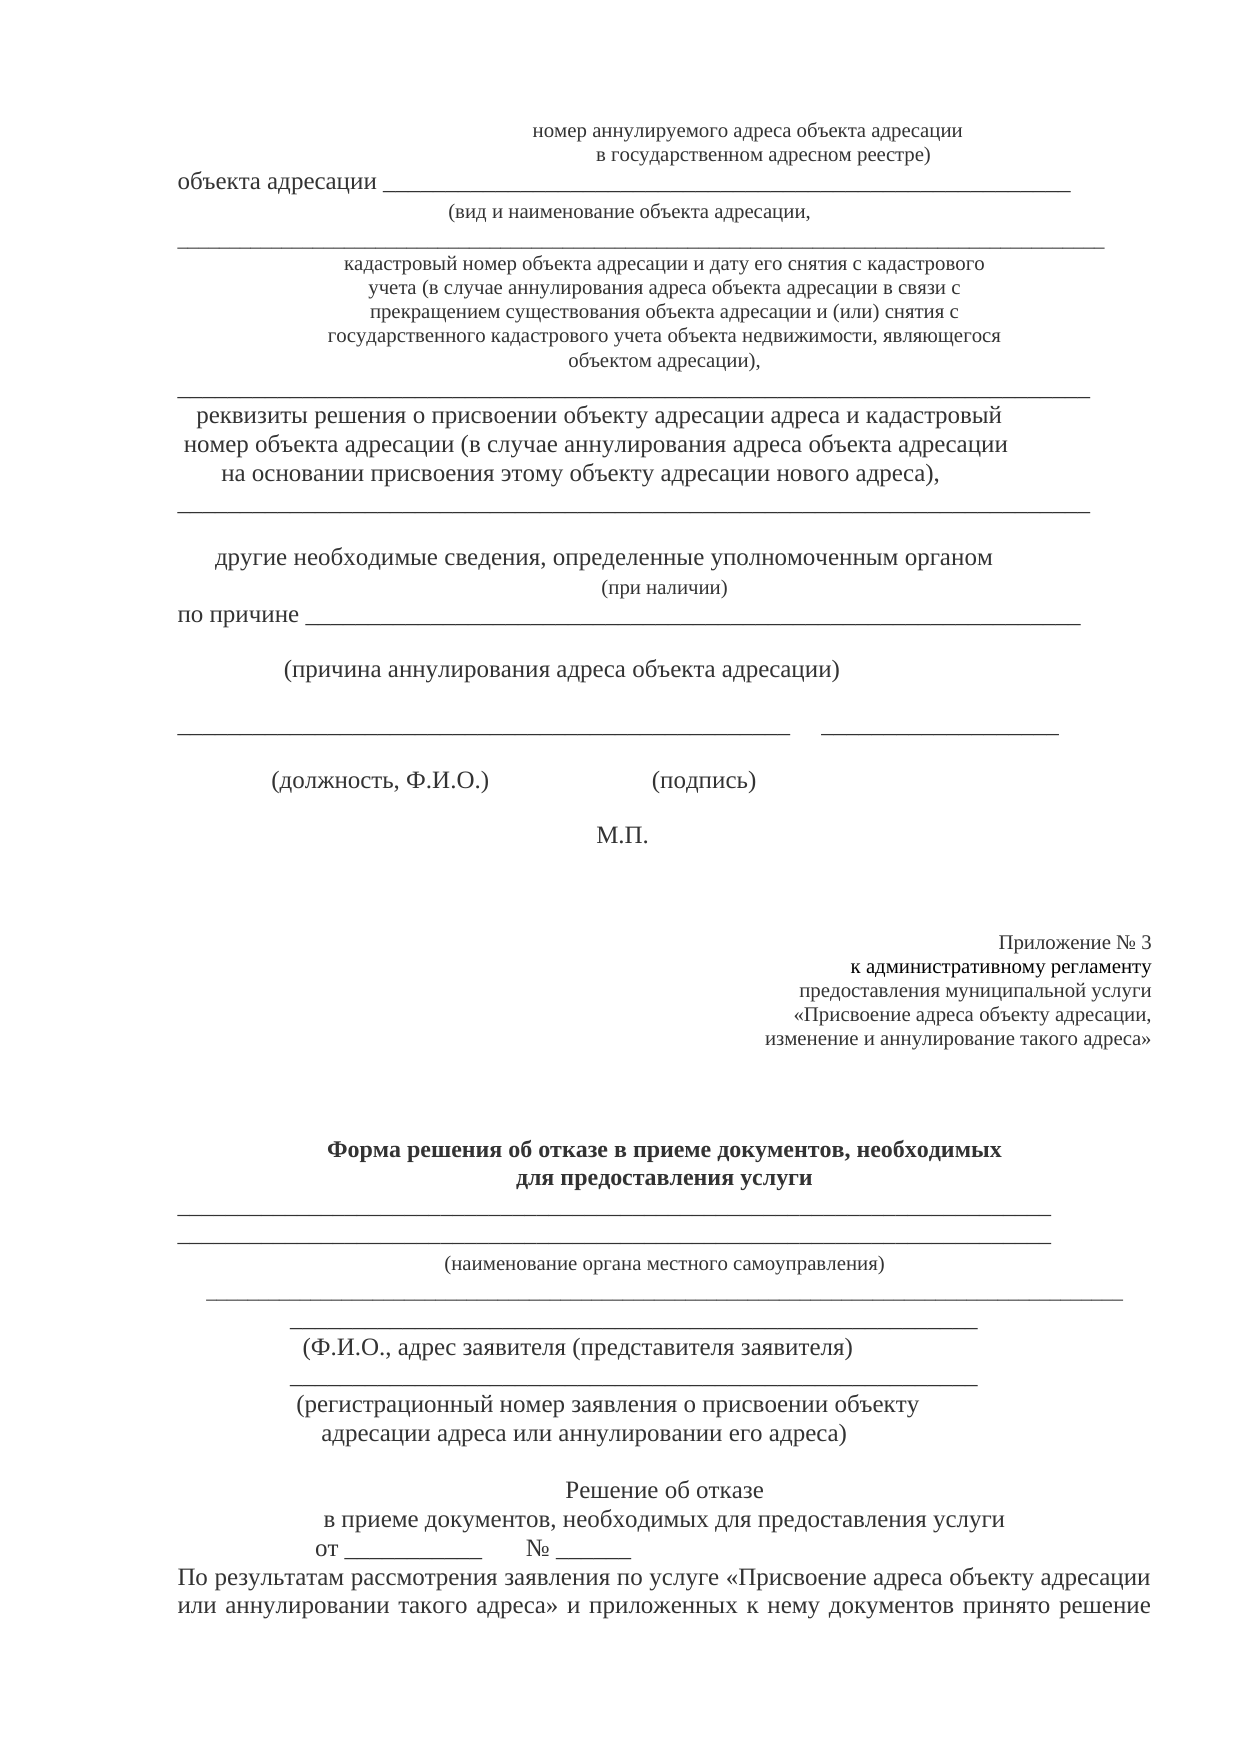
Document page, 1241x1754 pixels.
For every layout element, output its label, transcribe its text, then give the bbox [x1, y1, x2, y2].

text реквизиты решения о присвоении объекту адресации адреса и кадастровый [177, 400, 1152, 429]
text (должность, Ф.И.О.) (подпись) [177, 765, 1152, 793]
text прекращением существования объекта адресации и (или) снятия с [177, 299, 1152, 323]
text _______________________________________________________ [177, 1303, 1152, 1332]
text _________________________________________________________________________ [177, 1218, 1152, 1247]
text по причине ______________________________________________________________ [177, 599, 1152, 627]
text Решение об отказе [177, 1475, 1152, 1504]
text М.П. [177, 820, 1152, 849]
text _______________________________________________________ [177, 1360, 1152, 1389]
text на основании присвоения этому объекту адресации нового адреса), [177, 458, 1152, 487]
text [177, 1562, 1152, 1619]
text (наименование органа местного самоуправления) [177, 1247, 1152, 1275]
text _________________________________________________________________________ [177, 487, 1152, 515]
text Форма решения об отказе в приеме документов, необходимых [177, 1134, 1152, 1162]
text объекта адресации _______________________________________________________ [177, 166, 1152, 195]
text (при наличии) [177, 571, 1152, 599]
text _________________________________________________________________________ [177, 372, 1152, 400]
text (Ф.И.О., адрес заявителя (представителя заявителя) [177, 1332, 1152, 1360]
text от ___________ № ______ [177, 1533, 1152, 1562]
text (регистрационный номер заявления о присвоении объекту [177, 1389, 1152, 1418]
text в приеме документов, необходимых для предоставления услуги [177, 1504, 1152, 1533]
text _________________________________________________________________________________________ [177, 223, 1152, 251]
text номер объекта адресации (в случае аннулирования адреса объекта адресации [177, 429, 1152, 458]
text (причина аннулирования адреса объекта адресации) [177, 654, 1152, 683]
text государственного кадастрового учета объекта недвижимости, являющегося [177, 323, 1152, 347]
text Приложение № 3 к административному регламенту предоставления муниципальной услуги «Присвоение адреса объекту адресации, изменение и аннулирование такого адреса» [177, 930, 1152, 1050]
text объектом адресации), [177, 347, 1152, 372]
text другие необходимые сведения, определенные уполномоченным органом [177, 542, 1152, 571]
text учета (в случае аннулирования адреса объекта адресации в связи с [177, 275, 1152, 299]
text _________________________________________________ ___________________ [177, 709, 1152, 738]
text номер аннулируемого адреса объекта адресации [177, 118, 1152, 142]
text адресации адреса или аннулировании его адреса) [177, 1418, 1152, 1447]
text кадастровый номер объекта адресации и дату его снятия с кадастрового [177, 251, 1152, 275]
text для предоставления услуги [177, 1162, 1152, 1190]
text (вид и наименование объекта адресации, [177, 195, 1152, 223]
text _________________________________________________________________________ [177, 1190, 1152, 1218]
text в государственном адресном реестре) [177, 142, 1152, 166]
text ________________________________________________________________________________________ [177, 1275, 1152, 1303]
